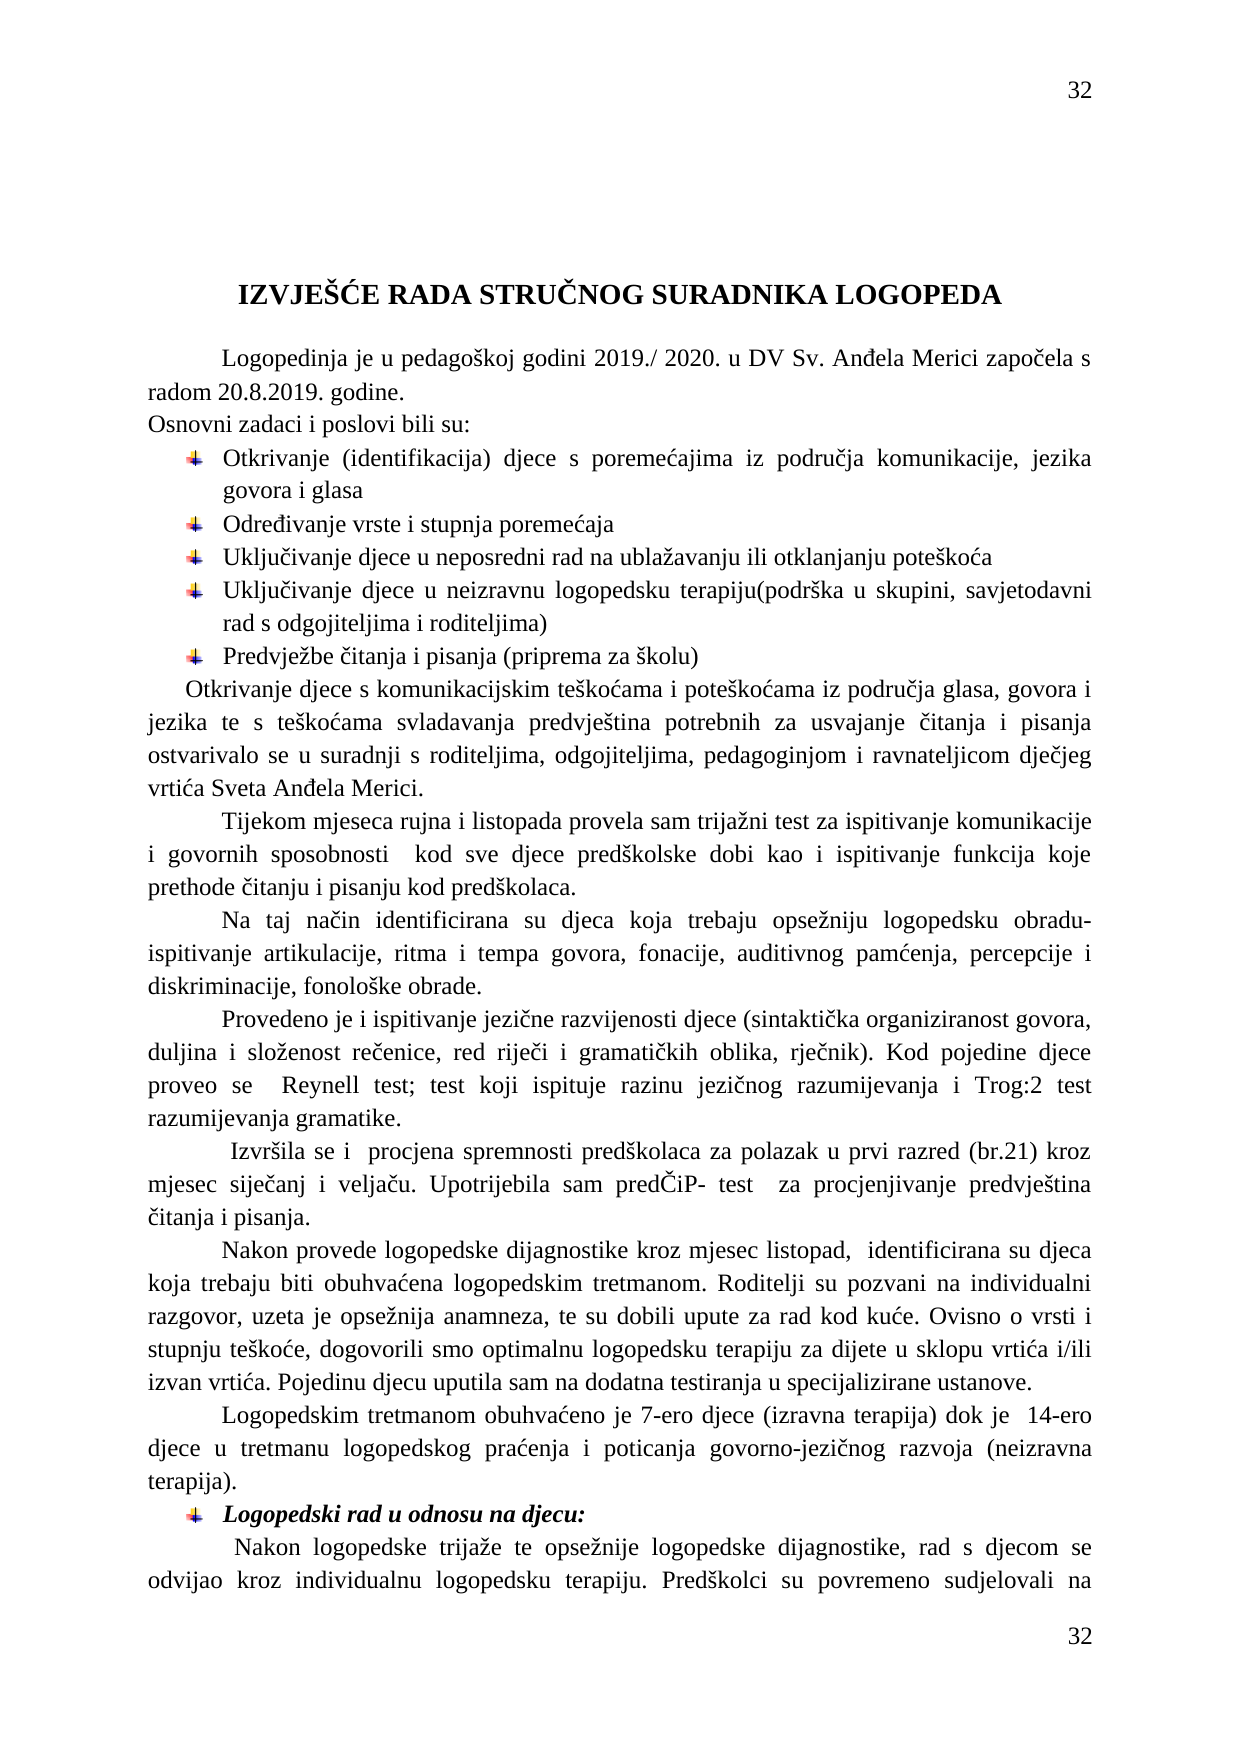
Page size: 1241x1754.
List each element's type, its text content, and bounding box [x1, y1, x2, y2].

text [148, 1532, 1093, 1594]
text Provedeno je i ispitivanje jezične razvijenosti djece (sintaktička organiziranost govora, duljina i složenost rečenice, red riječi i gramatičkih oblika, rječnik). Kod pojedine djece proveo se Reynell test; test koji ispituje razinu jezičnog razumijevanja i Trog:2 test razumijevanja gramatike. [148, 1004, 1093, 1132]
list Predvježbe čitanja i pisanja (priprema za školu) [185, 641, 1093, 669]
picture [186, 548, 203, 565]
picture [186, 515, 203, 532]
text Otkrivanje djece s komunikacijskim teškoćama i poteškoćama iz područja glasa, govora i jezika te s teškoćama svladavanja predvještina potrebnih za usvajanje čitanja i pisanja ostvarivalo se u suradnji s roditeljima, odgojiteljima, pedagoginjom i ravnateljicom dječjeg vrtića Sveta Anđela Merici. [148, 674, 1093, 802]
text IZVJEŠĆE RADA STRUČNOG SURADNIKA LOGOPEDA [148, 277, 1093, 311]
list Logopedski rad u odnosu na djecu: [185, 1499, 1093, 1528]
list Uključivanje djece u neposredni rad na ublažavanju ili otklanjanju poteškoća [185, 542, 1093, 570]
text Logopedskim tretmanom obuhvaćeno je 7-ero djece (izravna terapija) dok je 14-ero djece u tretmanu logopedskog praćenja i poticanja govorno-jezičnog razvoja (neizravna terapija). [148, 1400, 1093, 1495]
text Logopedinja je u pedagoškoj godini 2019./ 2020. u DV Sv. Anđela Merici započela s radom 20.8.2019. godine. [148, 343, 1093, 405]
list Određivanje vrste i stupnja poremećaja [185, 509, 1093, 537]
list Uključivanje djece u neizravnu logopedsku terapiju(podrška u skupini, savjetodavni rad s odgojiteljima i roditeljima) [185, 575, 1093, 636]
text Osnovni zadaci i poslovi bili su: [148, 409, 1093, 438]
list Otkrivanje (identifikacija) djece s poremećajima iz područja komunikacije, jezika govora i glasa [185, 443, 1093, 504]
text Tijekom mjeseca rujna i listopada provela sam trijažni test za ispitivanje komunikacije i govornih sposobnosti kod sve djece predškolske dobi kao i ispitivanje funkcija koje prethode čitanju i pisanju kod predškolaca. [148, 806, 1093, 901]
picture [186, 647, 203, 665]
text Nakon provede logopedske dijagnostike kroz mjesec listopad, identificirana su djeca koja trebaju biti obuhvaćena logopedskim tretmanom. Roditelji su pozvani na individualni razgovor, uzeta je opsežnija anamneza, te su dobili upute za rad kod kuće. Ovisno o vrsti i stupnju teškoće, dogovorili smo optimalnu logopedsku terapiju za dijete u sklopu vrtića i/ili izvan vrtića. Pojedinu djecu uputila sam na dodatna testiranja u specijalizirane ustanove. [148, 1235, 1093, 1396]
picture [186, 449, 203, 466]
text Na taj način identificirana su djeca koja trebaju opsežniju logopedsku obradu-ispitivanje artikulacije, ritma i tempa govora, fonacije, auditivnog pamćenja, percepcije i diskriminacije, fonološke obrade. [148, 905, 1093, 1000]
picture [186, 581, 203, 599]
text Izvršila se i procjena spremnosti predškolaca za polazak u prvi razred (br.21) kroz mjesec siječanj i veljaču. Upotrijebila sam predČiP- test za procjenjivanje predvještina čitanja i pisanja. [148, 1136, 1093, 1231]
picture [186, 1506, 203, 1523]
